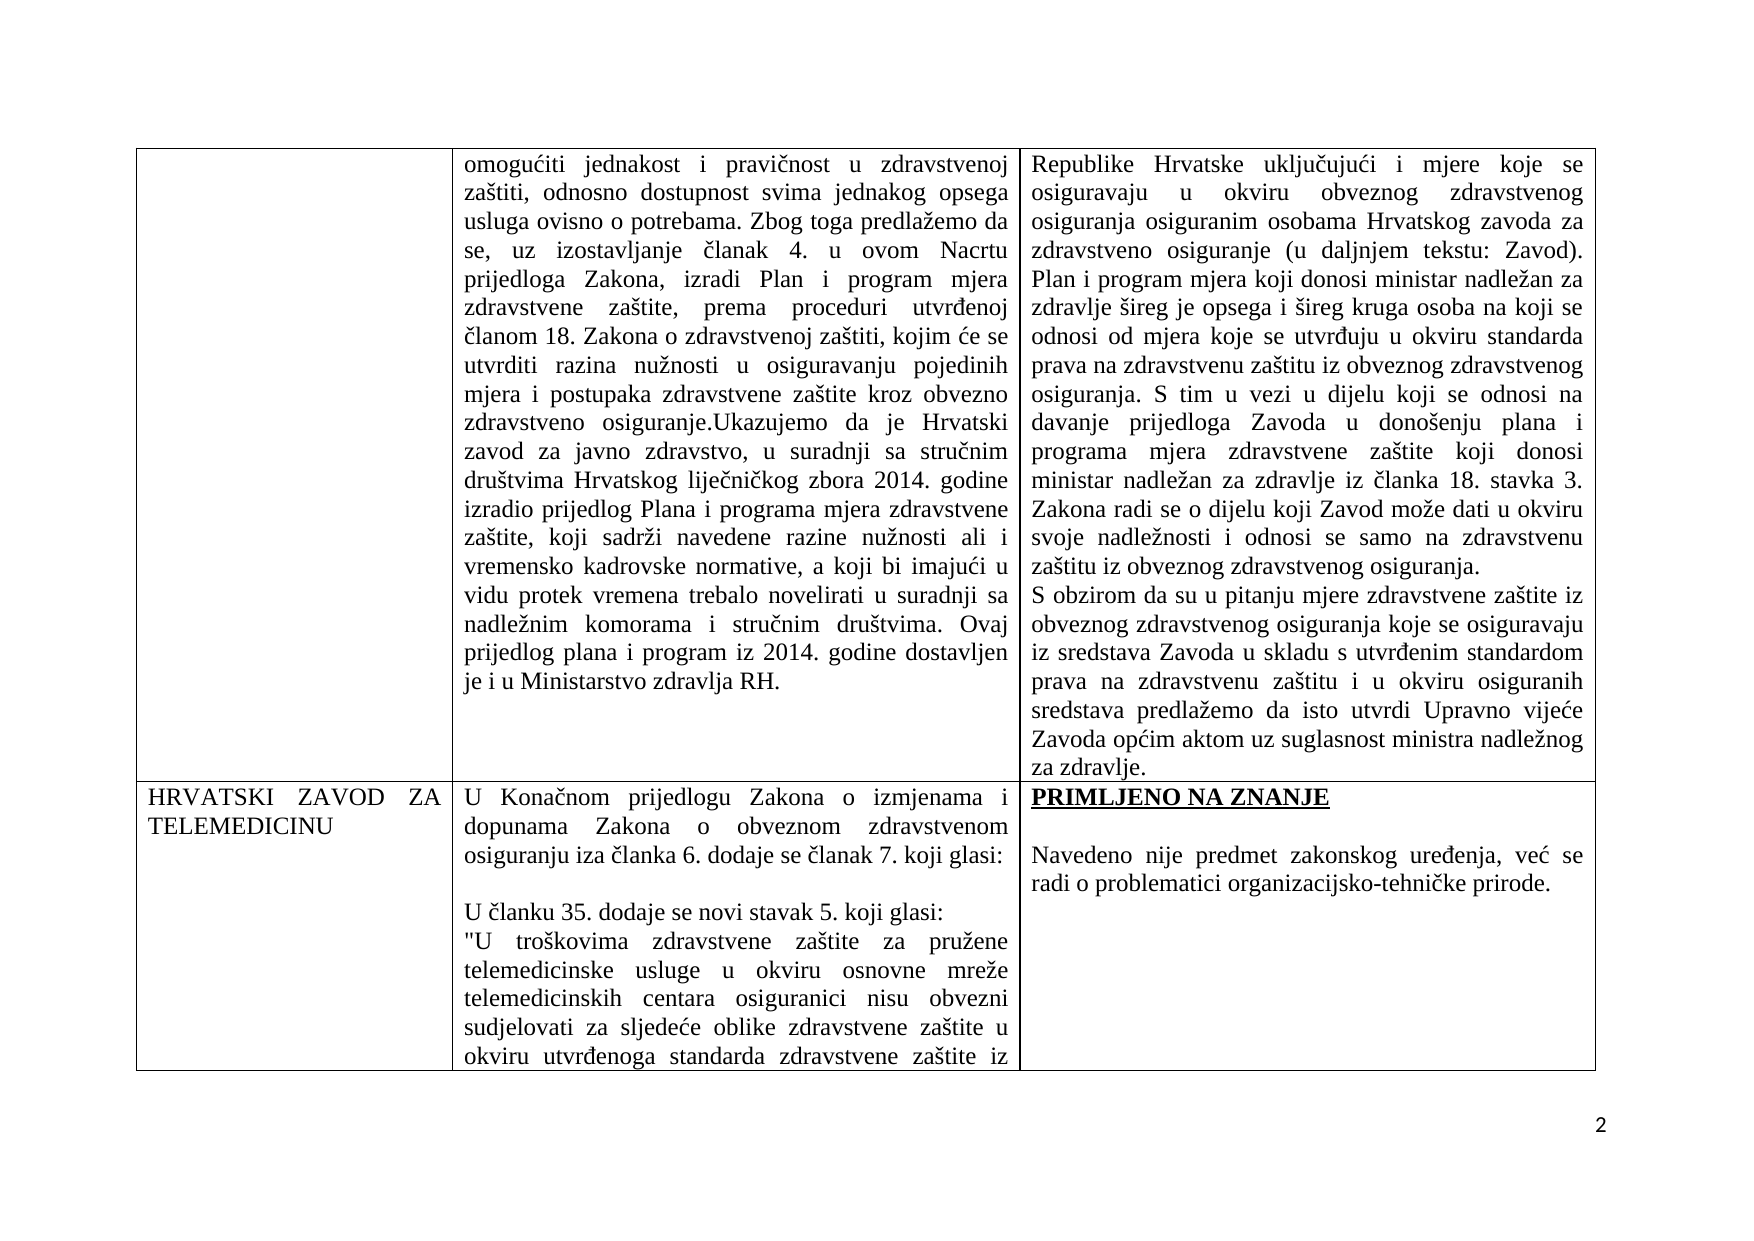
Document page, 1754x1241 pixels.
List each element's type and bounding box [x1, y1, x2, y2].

table_cell [453, 782, 1019, 1070]
table_cell [453, 149, 1019, 781]
table_cell [137, 149, 452, 781]
table_cell [1021, 782, 1595, 1070]
table_cell [1021, 149, 1595, 781]
table_cell [137, 782, 452, 1070]
